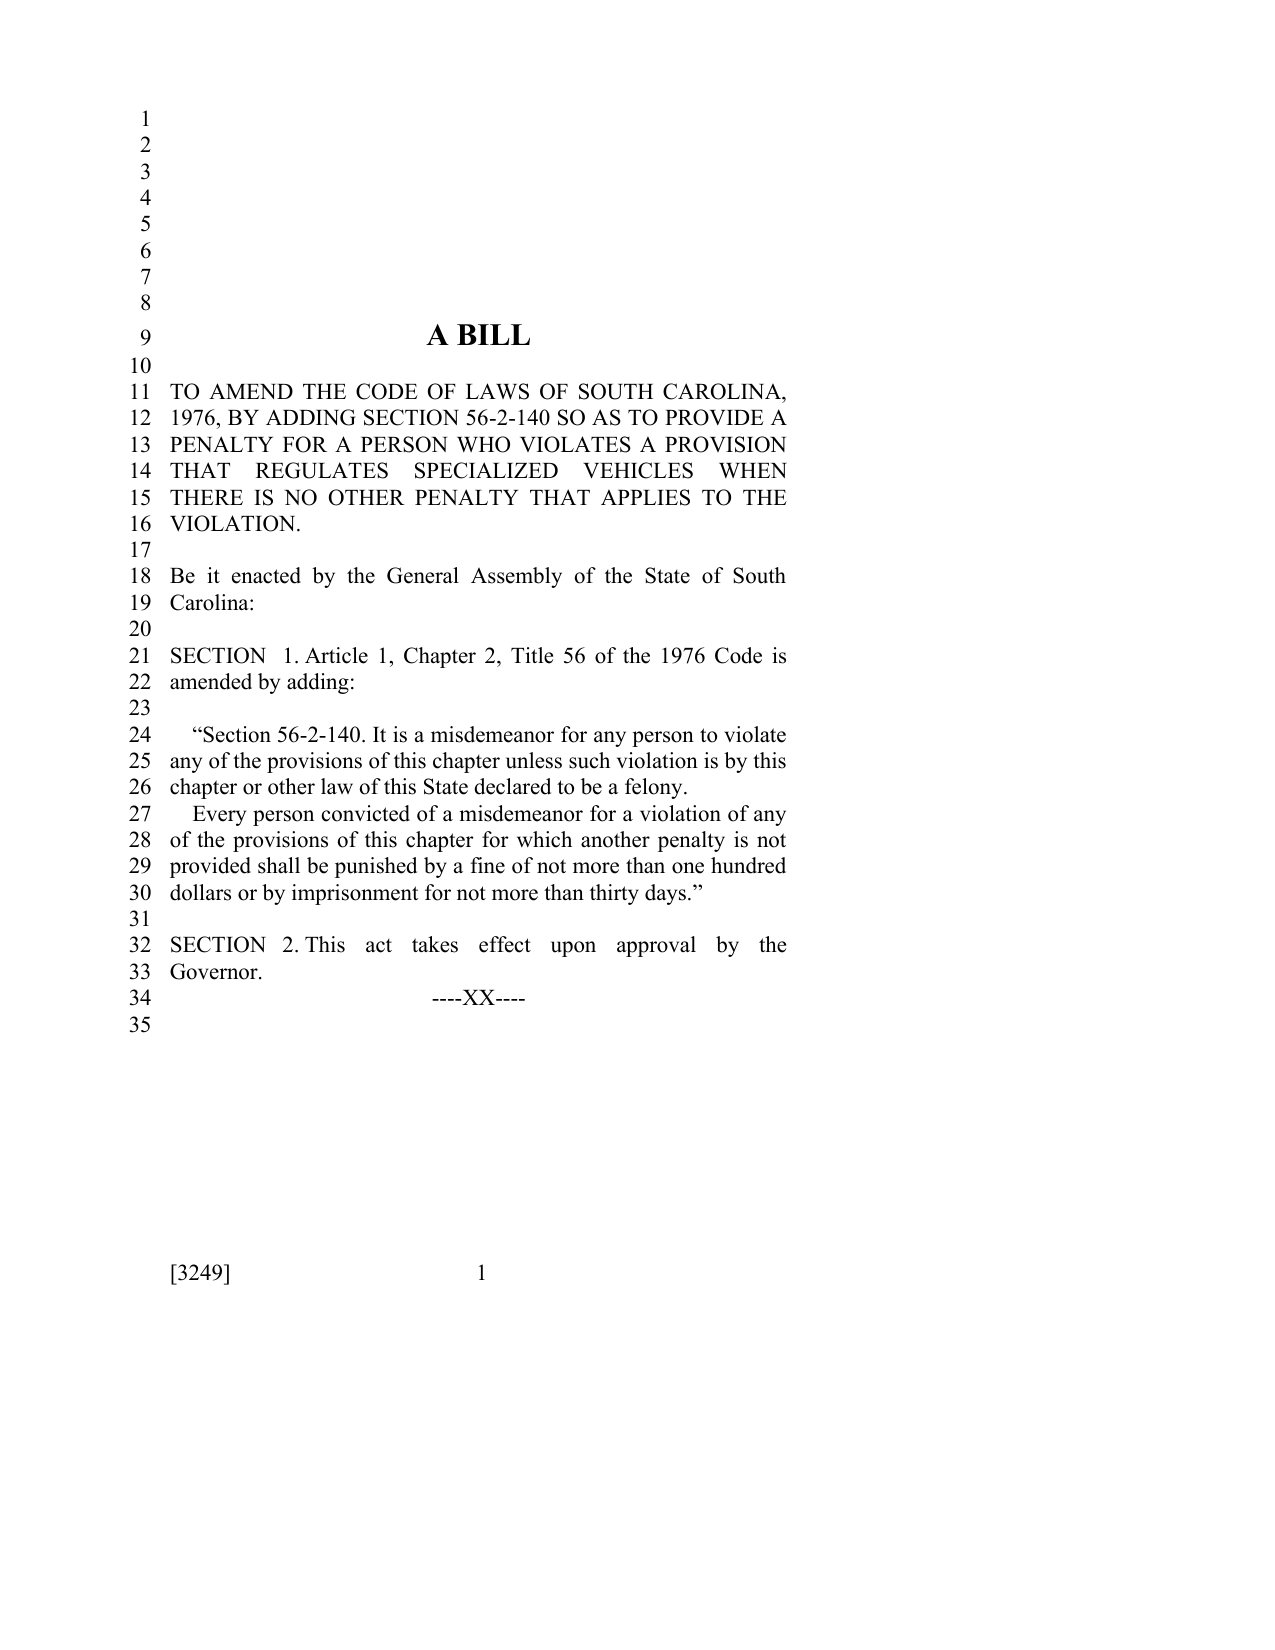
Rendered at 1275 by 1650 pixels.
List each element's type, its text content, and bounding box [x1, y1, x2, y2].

text “Section 56-2-140. It is a misdemeanor for any person to violate any of the provisions of this chapter unless such violation is by this chapter or other law of this State declared to be a felony. [169, 721, 787, 800]
text Be it enacted by the General Assembly of the State of South Carolina: [169, 563, 787, 615]
text SECTION 1. Article 1, Chapter 2, Title 56 of the 1976 Code is amended by adding: [169, 642, 787, 694]
text ----XX---- [169, 984, 787, 1011]
text Every person convicted of a misdemeanor for a violation of any of the provisions of this chapter for which another penalty is not provided shall be punished by a fine of not more than one hundred dollars or by imprisonment for not more than thirty days.” [169, 800, 787, 905]
text A BILL [169, 316, 787, 352]
text SECTION 2. This act takes effect upon approval by the Governor. [169, 932, 787, 984]
text TO AMEND THE CODE OF LAWS OF SOUTH CAROLINA, 1976, BY ADDING SECTION 56-2-140 SO AS TO PROVIDE A PENALTY FOR A PERSON WHO VIOLATES A PROVISION THAT REGULATES SPECIALIZED VEHICLES WHEN THERE IS NO OTHER PENALTY THAT APPLIES TO THE VIOLATION. [169, 378, 787, 536]
